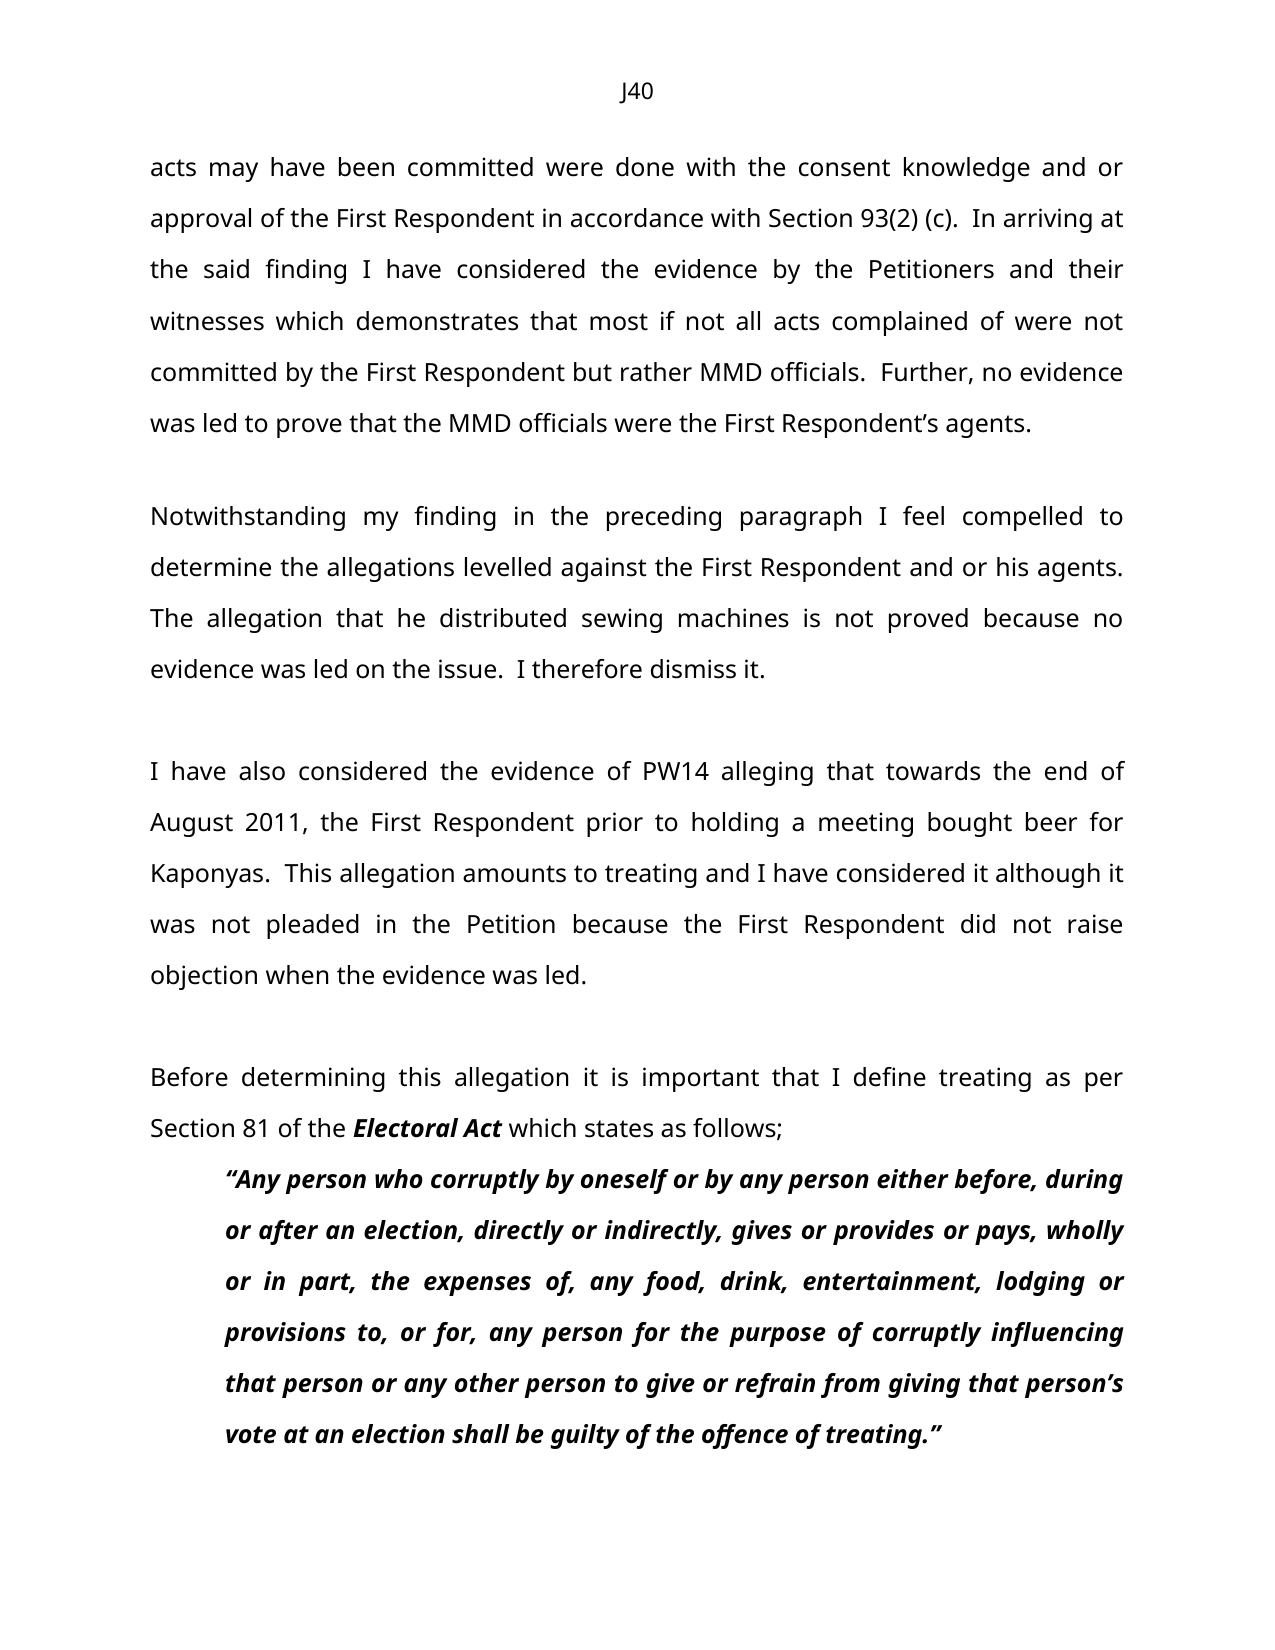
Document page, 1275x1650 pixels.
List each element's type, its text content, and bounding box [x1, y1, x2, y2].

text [150, 150, 1125, 439]
text Notwithstanding my finding in the preceding paragraph I feel compelled to determine the allegations levelled against the First Respondent and or his agents. The allegation that he distributed sewing machines is not proved because no evidence was led on the issue. I therefore dismiss it. [150, 498, 1125, 685]
text “Any person who corruptly by oneself or by any person either before, during or after an election, directly or indirectly, gives or provides or pays, wholly or in part, the expenses of, any food, drink, entertainment, lodging or provisions to, or for, any person for the purpose of corruptly influencing that person or any other person to give or refrain from giving that person’s vote at an election shall be guilty of the offence of treating.” [225, 1162, 1125, 1451]
text I have also considered the evidence of PW14 alleging that towards the end of August 2011, the First Respondent prior to holding a meeting bought beer for Kaponyas. This allegation amounts to treating and I have considered it although it was not pleaded in the Petition because the First Respondent did not raise objection when the evidence was led. [150, 753, 1125, 992]
text Before determining this allegation it is important that I define treating as per Section 81 of the Electoral Act which states as follows; [150, 1060, 1125, 1145]
